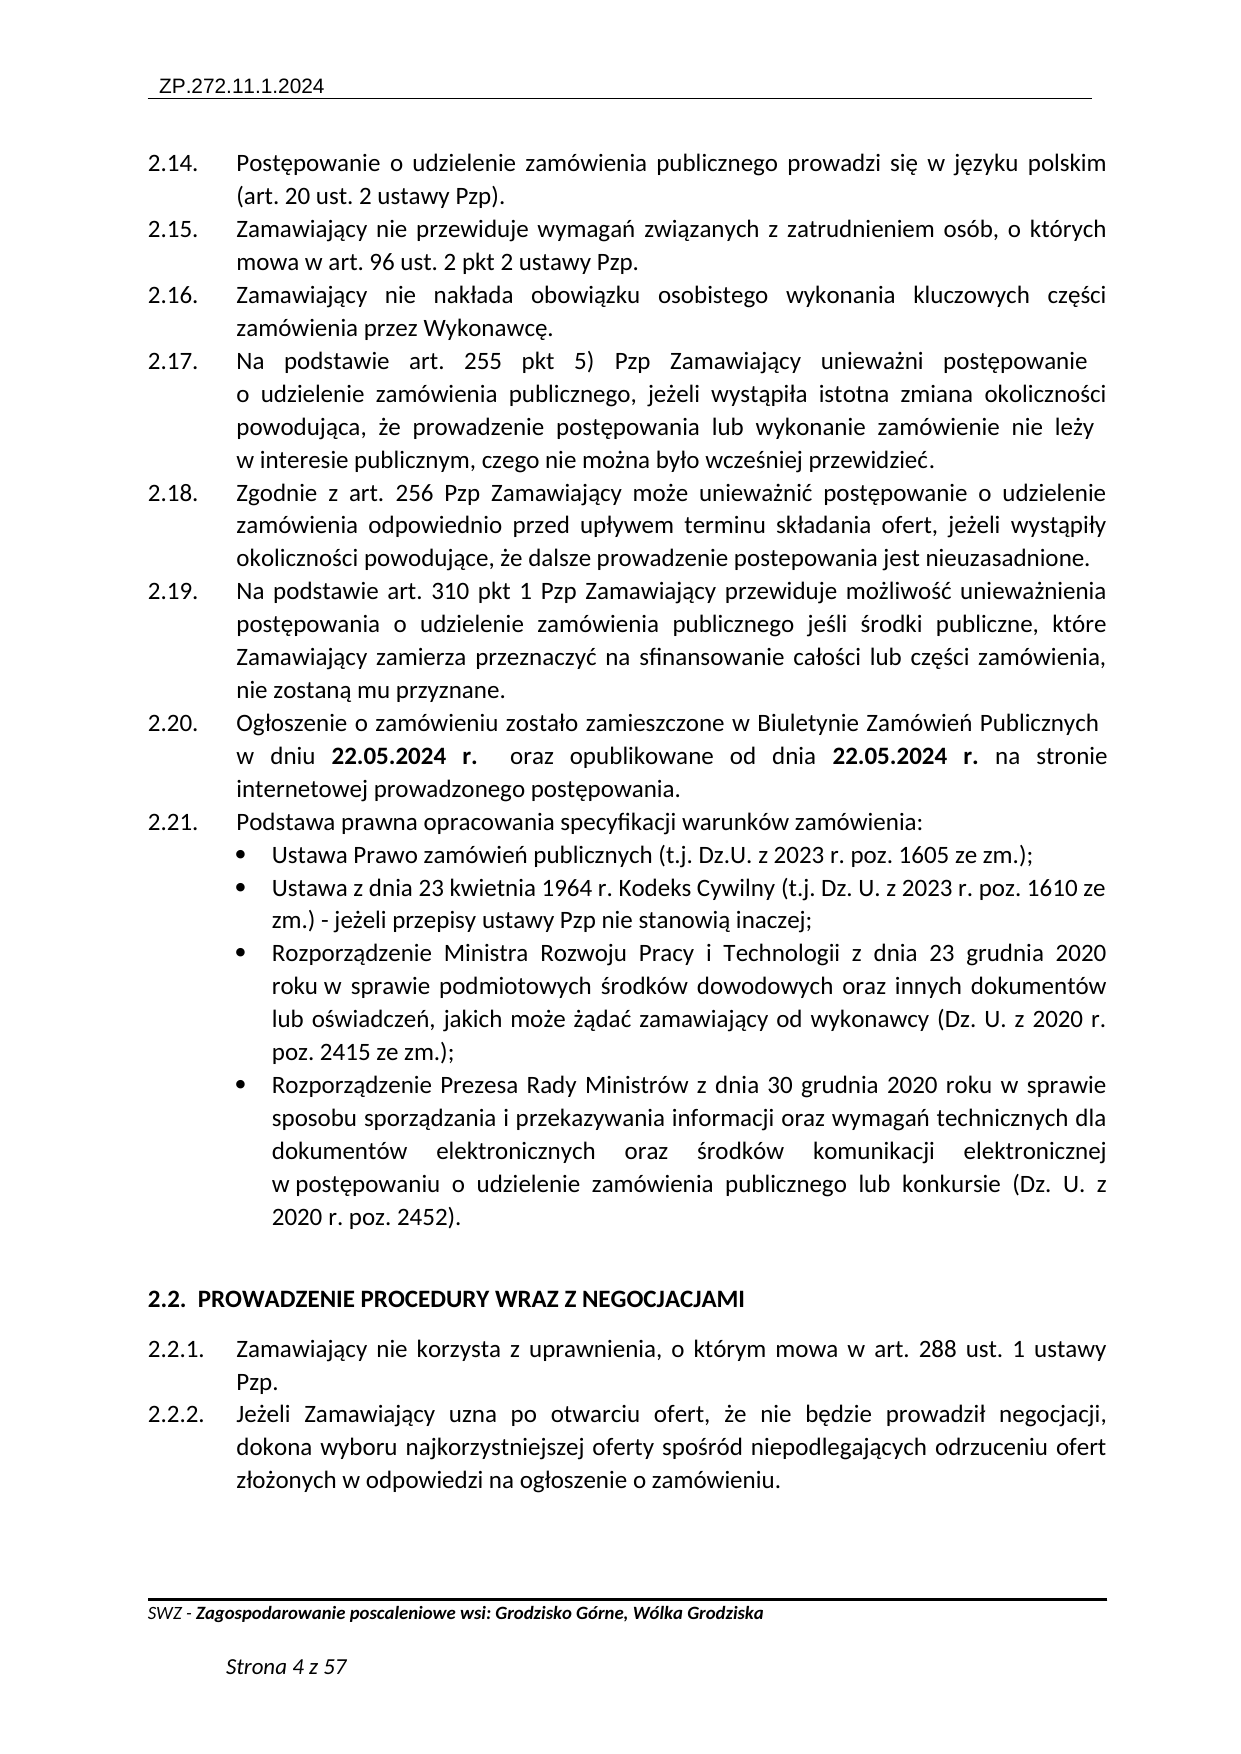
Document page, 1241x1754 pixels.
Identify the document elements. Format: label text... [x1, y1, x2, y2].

list Rozporządzenie Ministra Rozwoju Pracy i Technologii z dnia 23 grudnia 2020 roku w sprawie podmiotowych środków dowodowych oraz innych dokumentów lub oświadczeń, jakich może żądać zamawiający od wykonawcy (Dz. U. z 2020 r. poz. 2415 ze zm.); [236, 938, 1107, 1067]
list Podstawa prawna opracowania specyfikacji warunków zamówienia: [148, 806, 1107, 836]
list Na podstawie art. 310 pkt 1 Pzp Zamawiający przewiduje możliwość unieważnienia postępowania o udzielenie zamówienia publicznego jeśli środki publiczne, które Zamawiający zamierza przeznaczyć na sfinansowanie całości lub części zamówienia, nie zostaną mu przyznane. [148, 576, 1107, 705]
list Postępowanie o udzielenie zamówienia publicznego prowadzi się w języku polskim (art. 20 ust. 2 ustawy Pzp). [148, 148, 1107, 211]
list Ustawa Prawo zamówień publicznych (t.j. Dz.U. z 2023 r. poz. 1605 ze zm.); [236, 839, 1107, 869]
list Na podstawie art. 255 pkt 5) Pzp Zamawiający unieważni postępowanie o udzielenie zamówienia publicznego, jeżeli wystąpiła istotna zmiana okoliczności powodująca, że prowadzenie postępowania lub wykonanie zamówienie nie leży w interesie publicznym, czego nie można było wcześniej przewidzieć. [148, 345, 1107, 474]
list Rozporządzenie Prezesa Rady Ministrów z dnia 30 grudnia 2020 roku w sprawie sposobu sporządzania i przekazywania informacji oraz wymagań technicznych dla dokumentów elektronicznych oraz środków komunikacji elektronicznej w postępowaniu o udzielenie zamówienia publicznego lub konkursie (Dz. U. z 2020 r. poz. 2452). [236, 1069, 1107, 1231]
list Ustawa z dnia 23 kwietnia 1964 r. Kodeks Cywilny (t.j. Dz. U. z 2023 r. poz. 1610 ze zm.) - jeżeli przepisy ustawy Pzp nie stanowią inaczej; [236, 872, 1107, 935]
list Jeżeli Zamawiający uzna po otwarciu ofert, że nie będzie prowadził negocjacji, dokona wyboru najkorzystniejszej oferty spośród niepodlegających odrzuceniu ofert złożonych w odpowiedzi na ogłoszenie o zamówieniu. [148, 1399, 1107, 1495]
text 2.2. PROWADZENIE PROCEDURY WRAZ Z NEGOCJACJAMI [148, 1283, 1107, 1314]
list Zamawiający nie korzysta z uprawnienia, o którym mowa w art. 288 ust. 1 ustawy Pzp. [148, 1333, 1107, 1396]
list Zgodnie z art. 256 Pzp Zamawiający może unieważnić postępowanie o udzielenie zamówienia odpowiednio przed upływem terminu składania ofert, jeżeli wystąpiły okoliczności powodujące, że dalsze prowadzenie postepowania jest nieuzasadnione. [148, 477, 1107, 573]
list Ogłoszenie o zamówieniu zostało zamieszczone w Biuletynie Zamówień Publicznych w dniu 22.05.2024 r. oraz opublikowane od dnia 22.05.2024 r. na stronie internetowej prowadzonego postępowania. [148, 707, 1107, 803]
list Zamawiający nie nakłada obowiązku osobistego wykonania kluczowych części zamówienia przez Wykonawcę. [148, 279, 1107, 343]
list Zamawiający nie przewiduje wymagań związanych z zatrudnieniem osób, o których mowa w art. 96 ust. 2 pkt 2 ustawy Pzp. [148, 213, 1107, 277]
